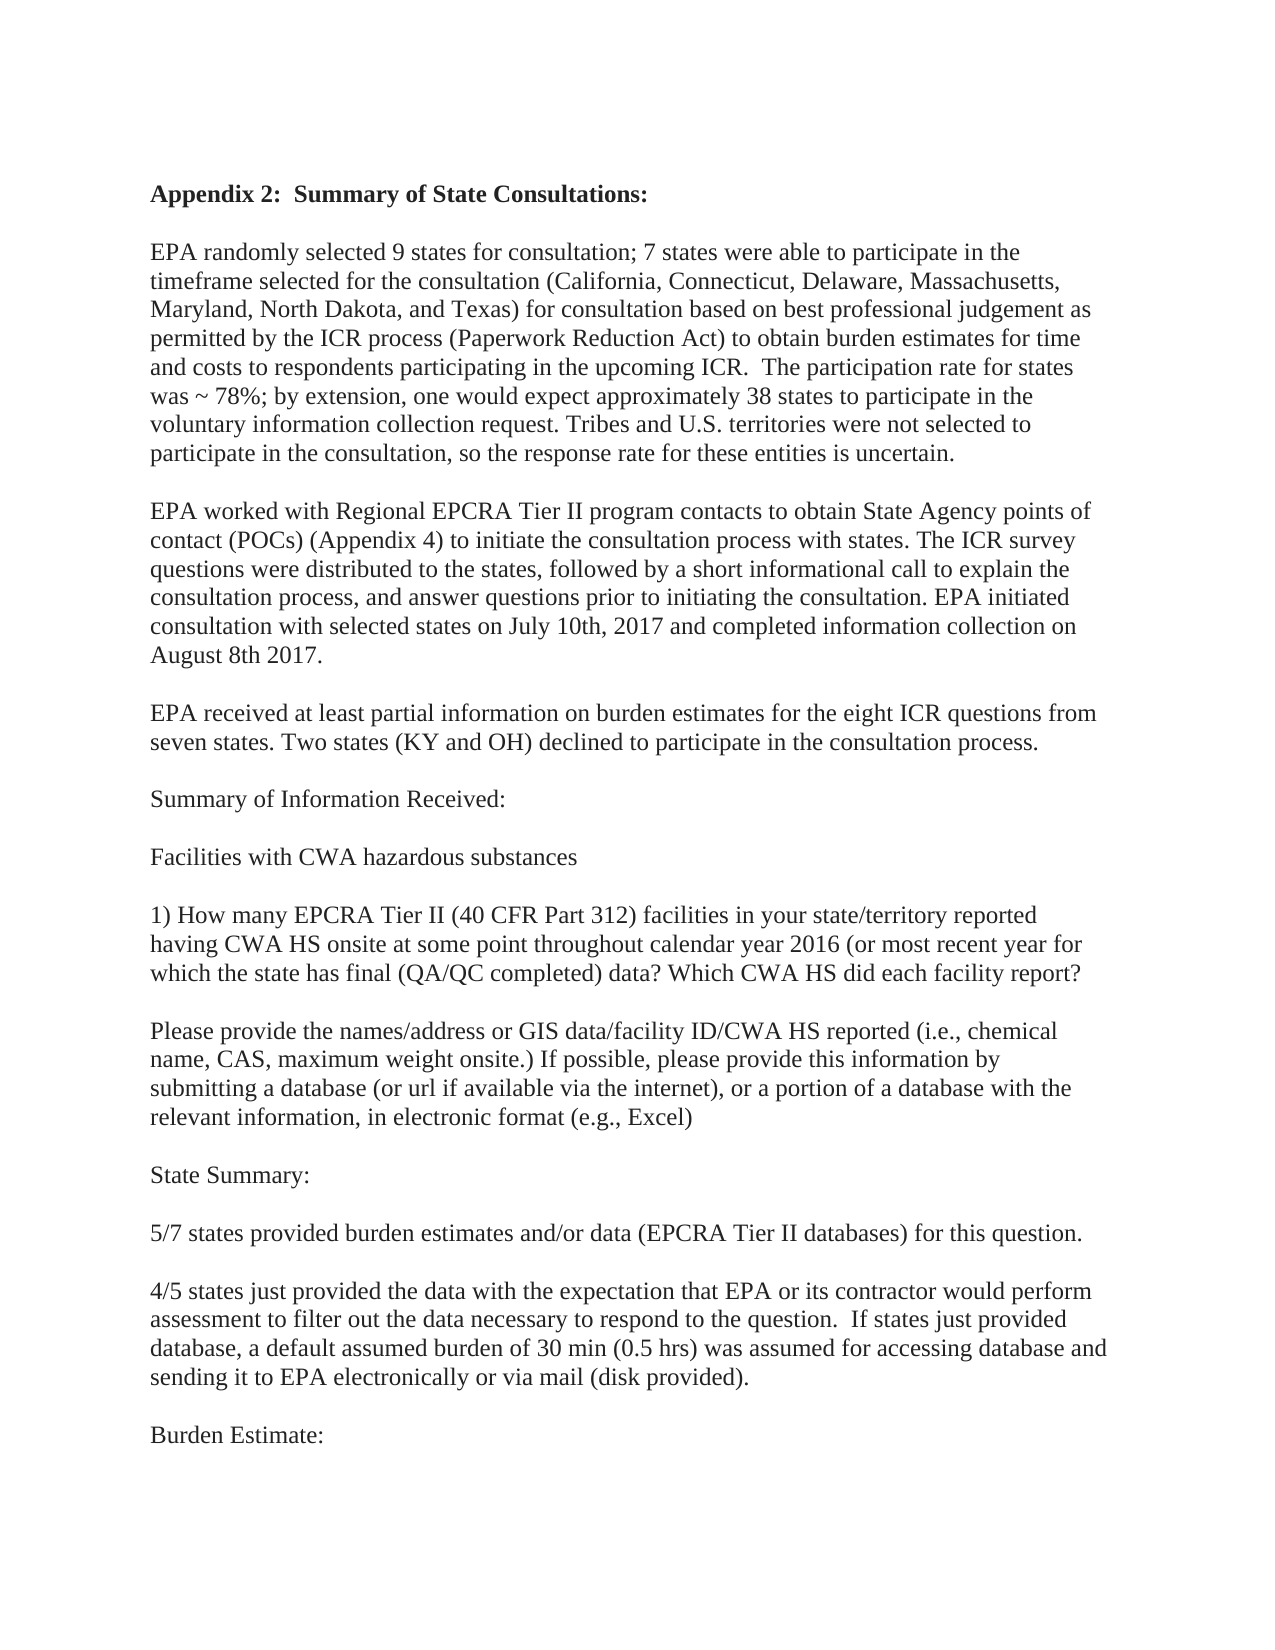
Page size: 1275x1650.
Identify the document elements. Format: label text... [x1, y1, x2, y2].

text Please provide the names/address or GIS data/facility ID/CWA HS reported (i.e., chemical name, CAS, maximum weight onsite.) If possible, please provide this information by submitting a database (or url if available via the internet), or a portion of a database with the relevant information, in electronic format (e.g., Excel) [150, 1016, 1109, 1131]
text 5/7 states provided burden estimates and/or data (EPCRA Tier II databases) for this question. [150, 1218, 1109, 1247]
text Facilities with CWA hazardous substances [150, 842, 1109, 871]
text EPA randomly selected 9 states for consultation; 7 states were able to participate in the timeframe selected for the consultation (California, Connecticut, Delaware, Massachusetts, Maryland, North Dakota, and Texas) for consultation based on best professional judgement as permitted by the ICR process (Paperwork Reduction Act) to obtain burden estimates for time and costs to respondents participating in the upcoming ICR. The participation rate for states was ~ 78%; by extension, one would expect approximately 38 states to participate in the voluntary information collection request. Tribes and U.S. territories were not selected to participate in the consultation, so the response rate for these entities is uncertain. [150, 237, 1109, 467]
text Appendix 2: Summary of State Consultations: [150, 179, 1109, 208]
text Summary of Information Received: [150, 784, 1109, 813]
text State Summary: [150, 1160, 1109, 1189]
text 4/5 states just provided the data with the expectation that EPA or its contractor would perform assessment to filter out the data necessary to respond to the question. If states just provided database, a default assumed burden of 30 min (0.5 hrs) was assumed for accessing database and sending it to EPA electronically or via mail (disk provided). [150, 1276, 1109, 1391]
text EPA worked with Regional EPCRA Tier II program contacts to obtain State Agency points of contact (POCs) (Appendix 4) to initiate the consultation process with states. The ICR survey questions were distributed to the states, followed by a short informational call to explain the consultation process, and answer questions prior to initiating the consultation. EPA initiated consultation with selected states on July 10th, 2017 and completed information collection on August 8th 2017. [150, 496, 1109, 669]
text Burden Estimate: [150, 1420, 1109, 1449]
text 1) How many EPCRA Tier II (40 CFR Part 312) facilities in your state/territory reported having CWA HS onsite at some point throughout calendar year 2016 (or most recent year for which the state has final (QA/QC completed) data? Which CWA HS did each facility report? [150, 900, 1109, 987]
text EPA received at least partial information on burden estimates for the eight ICR questions from seven states. Two states (KY and OH) declined to participate in the consultation process. [150, 698, 1109, 755]
